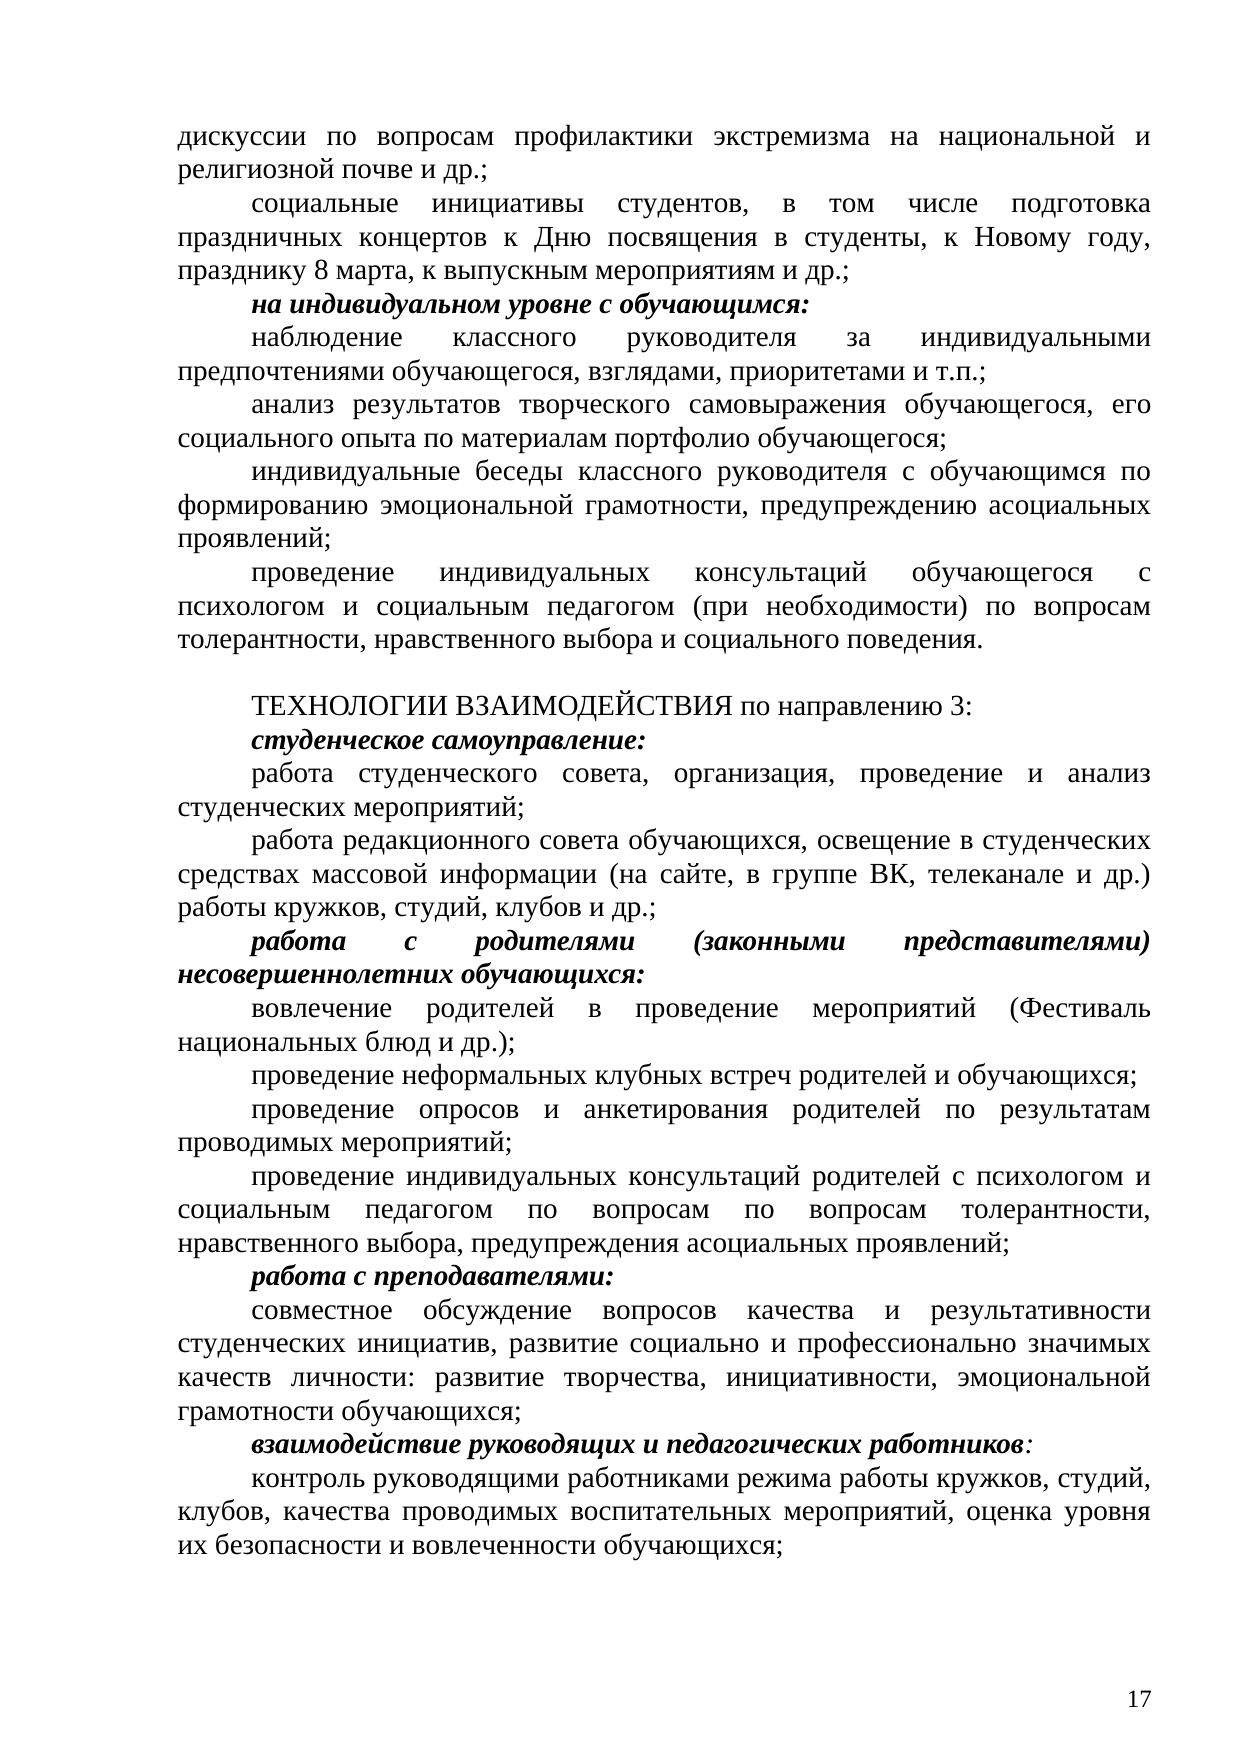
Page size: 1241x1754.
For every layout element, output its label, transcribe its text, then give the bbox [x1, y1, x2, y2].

text работа с родителями (законными представителями) несовершеннолетних обучающихся: [177, 923, 1152, 990]
text проведение опросов и анкетирования родителей по результатам проводимых мероприятий; [177, 1091, 1152, 1158]
text социальные инициативы студентов, в том числе подготовка праздничных концертов к Дню посвящения в студенты, к Новому году, празднику 8 марта, к выпускным мероприятиям и др.; [177, 185, 1152, 286]
text наблюдение классного руководителя за индивидуальными предпочтениями обучающегося, взглядами, приоритетами и т.п.; [177, 319, 1152, 386]
text вовлечение родителей в проведение мероприятий (Фестиваль национальных блюд и др.); [177, 990, 1152, 1057]
text работа редакционного совета обучающихся, освещение в студенческих средствах массовой информации (на сайте, в группе ВК, телеканале и др.) работы кружков, студий, клубов и др.; [177, 822, 1152, 923]
text работа с преподавателями: [177, 1258, 1152, 1292]
text совместное обсуждение вопросов качества и результативности студенческих инициатив, развитие социально и профессионально значимых качеств личности: развитие творчества, инициативности, эмоциональной грамотности обучающихся; [177, 1292, 1152, 1426]
text на индивидуальном уровне с обучающимся: [177, 286, 1152, 319]
text контроль руководящими работниками режима работы кружков, студий, клубов, качества проводимых воспитательных мероприятий, оценка уровня их безопасности и вовлеченности обучающихся; [177, 1460, 1152, 1560]
text работа студенческого совета, организация, проведение и анализ студенческих мероприятий; [177, 755, 1152, 822]
text анализ результатов творческого самовыражения обучающегося, его социального опыта по материалам портфолио обучающегося; [177, 386, 1152, 453]
text проведение индивидуальных консультаций родителей с психологом и социальным педагогом по вопросам по вопросам толерантности, нравственного выбора, предупреждения асоциальных проявлений; [177, 1158, 1152, 1258]
text проведение индивидуальных консультаций обучающегося с психологом и социальным педагогом (при необходимости) по вопросам толерантности, нравственного выбора и социального поведения. [177, 554, 1152, 655]
text ТЕХНОЛОГИИ ВЗАИМОДЕЙСТВИЯ по направлению 3: [177, 688, 1152, 722]
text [177, 118, 1152, 185]
text студенческое самоуправление: [177, 722, 1152, 755]
text проведение неформальных клубных встреч родителей и обучающихся; [177, 1057, 1152, 1091]
text взаимодействие руководящих и педагогических работников: [177, 1426, 1152, 1460]
text индивидуальные беседы классного руководителя с обучающимся по формированию эмоциональной грамотности, предупреждению асоциальных проявлений; [177, 453, 1152, 554]
